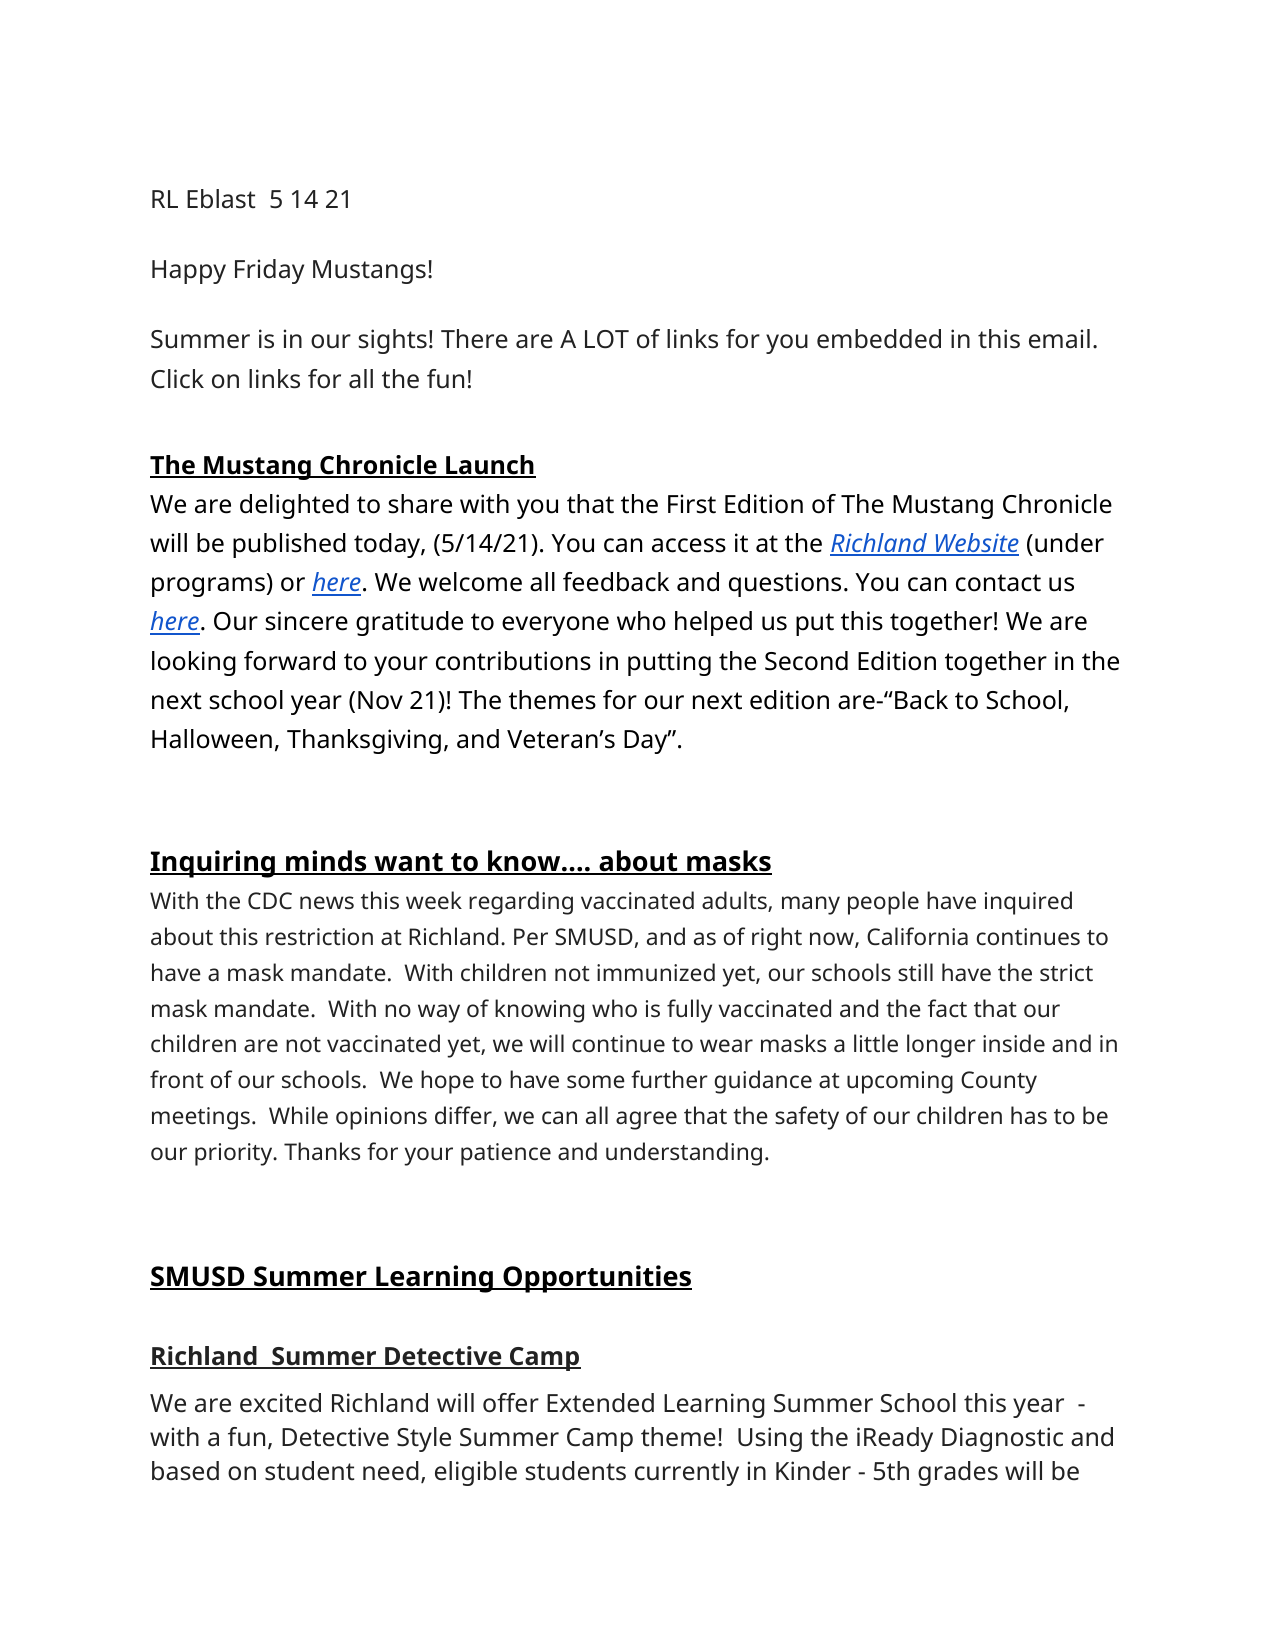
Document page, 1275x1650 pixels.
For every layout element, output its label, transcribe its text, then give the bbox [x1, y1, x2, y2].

text The Mustang Chronicle Launch [150, 447, 1125, 481]
text Summer is in our sights! There are A LOT of links for you embedded in this email. Click on links for all the fun! [150, 322, 1125, 395]
text With the CDC news this week regarding vaccinated adults, many people have inquired about this restriction at Richland. Per SMUSD, and as of right now, California continues to have a mask mandate. With children not immunized yet, our schools still have the strict mask mandate. With no way of knowing who is fully vaccinated and the fact that our children are not vaccinated yet, we will continue to wear masks a little longer inside and in front of our schools. We hope to have some further guidance at upcoming County meetings. While opinions differ, we can all agree that the safety of our children has to be our priority. Thanks for your patience and understanding. [150, 885, 1125, 1167]
text Inquiring minds want to know…. about masks [150, 842, 1125, 879]
text Happy Friday Mustangs! [150, 252, 1125, 286]
text Richland Summer Detective Camp [150, 1338, 1125, 1373]
text RL Eblast 5 14 21 [150, 181, 1125, 215]
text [150, 1386, 1125, 1488]
text SMUSD Summer Learning Opportunities [150, 1257, 1125, 1294]
text We are delighted to share with you that the First Edition of The Mustang Chronicle will be published today, (5/14/21). You can access it at the Richland Website (under programs) or here. We welcome all feedback and questions. You can contact us here. Our sincere gratitude to everyone who helped us put this together! We are looking forward to your contributions in putting the Second Edition together in the next school year (Nov 21)! The themes for our next edition are-“Back to School, Halloween, Thanksgiving, and Veteran’s Day”. [150, 487, 1125, 756]
